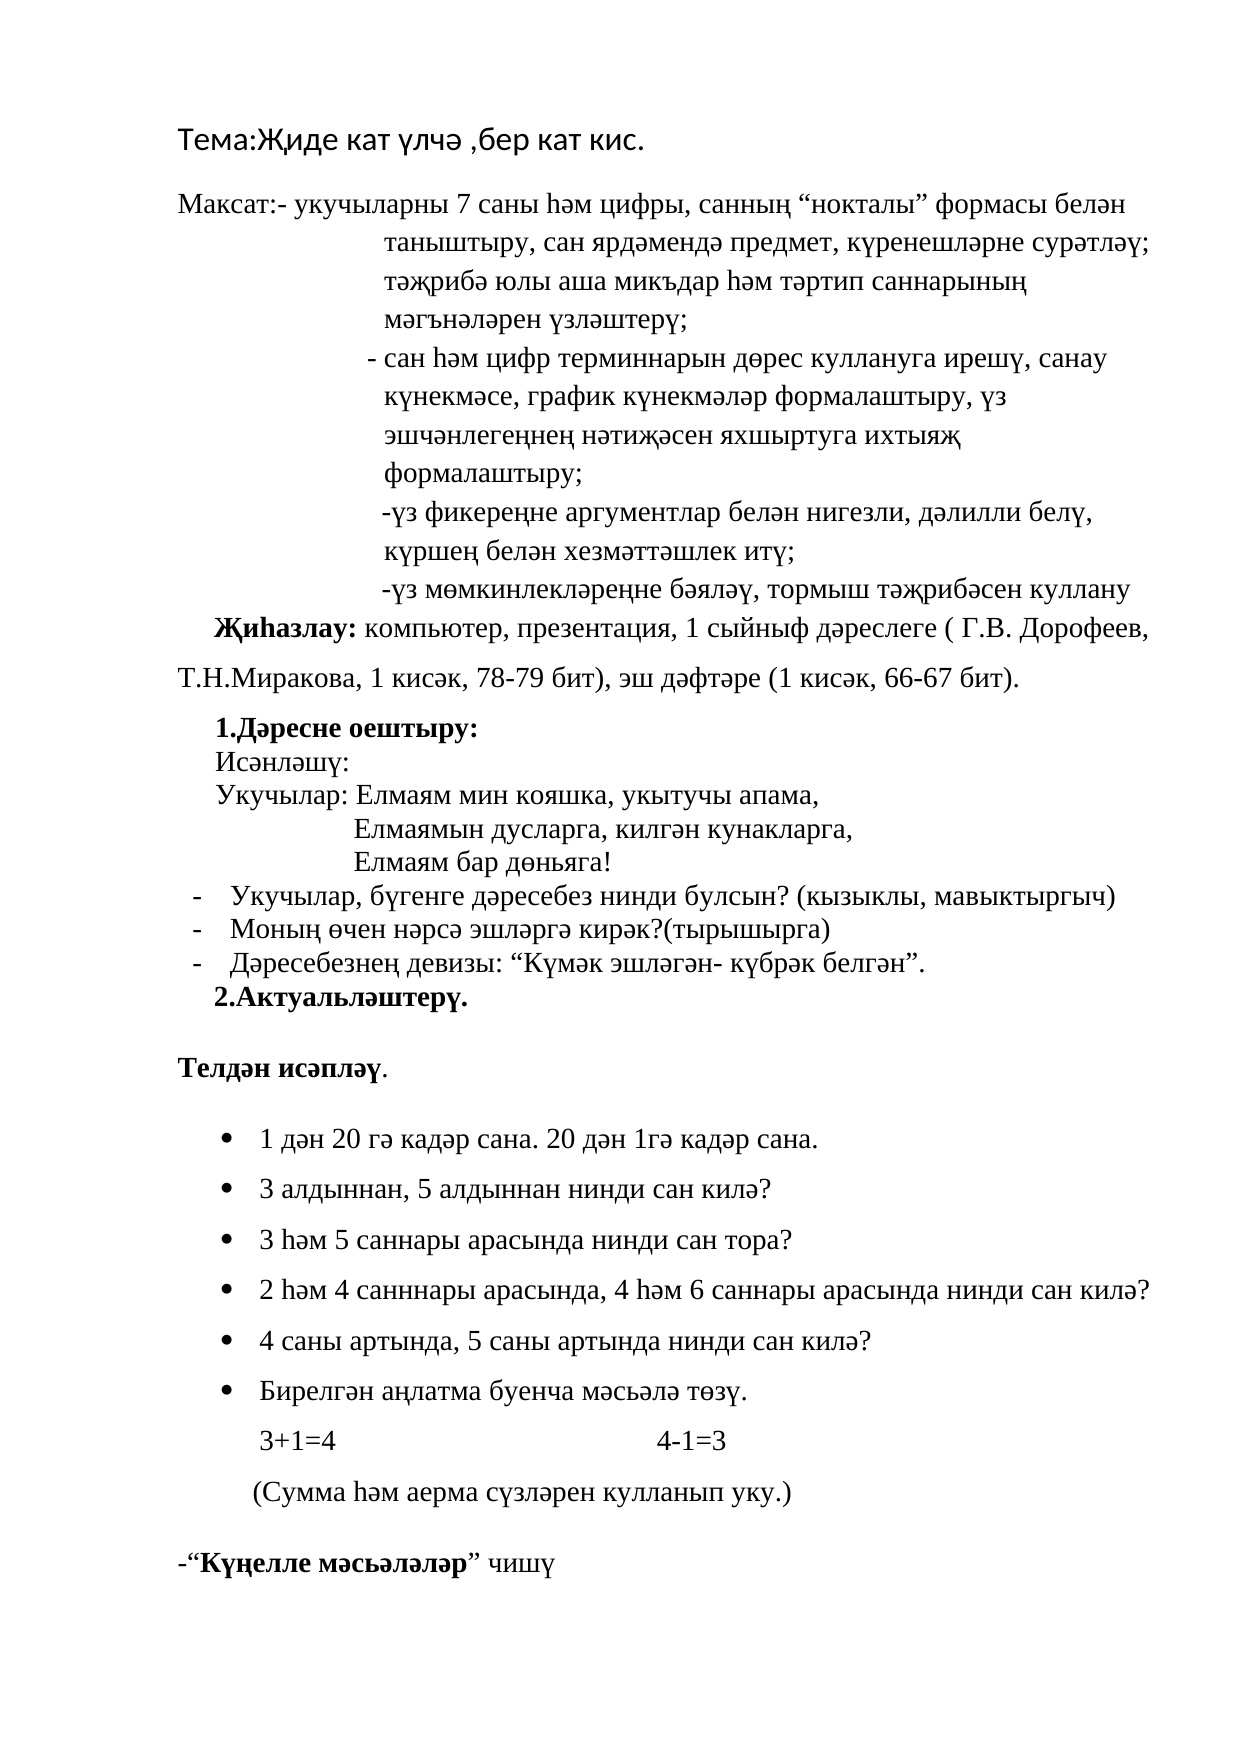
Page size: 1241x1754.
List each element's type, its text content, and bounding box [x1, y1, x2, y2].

text Укучылар: Елмаям мин кояшка, укытучы апама, [215, 777, 1152, 811]
text Телдән исәпләү. [177, 1050, 1152, 1083]
text -“Күңелле мәсьәләләр” чишү [177, 1545, 1152, 1578]
text -үз мөмкинлекләреңне бәяләү, тормыш тәҗрибәсен куллану [177, 571, 1152, 605]
text Елмаям бар дөньяга! [215, 844, 1152, 878]
text Җиһазлау: компьютер, презентация, 1 сыйныф дәреслеге ( Г.В. Дорофеев, Т.Н.Миракова, 1 кисәк, 78-79 бит), эш дәфтәре (1 кисәк, 66-67 бит). [177, 610, 1152, 693]
text 1.Дәресне оештыру: [215, 710, 1152, 744]
text Исәнләшү: [215, 744, 1152, 777]
list 2 һәм 4 санннары арасында, 4 һәм 6 саннары арасында нинди сан килә? [222, 1272, 1152, 1306]
list 3 һәм 5 саннары арасында нинди сан тора? [222, 1222, 1152, 1255]
text Тема:Җиде кат үлчә ,бер кат кис. [177, 118, 1152, 159]
text 2.Актуальләштерү. [177, 979, 1152, 1012]
list 3 алдыннан, 5 алдыннан нинди сан килә? [222, 1171, 1152, 1205]
text Максат:- укучыларны 7 саны һәм цифры, санның “нокталы” формасы белән таныштыру, сан ярдәмендә предмет, күренешләрне сурәтләү; тәҗрибә юлы аша микъдар һәм тәртип саннарының мәгънәләрен үзләштерү; [177, 186, 1152, 335]
list (Сумма һәм аерма сүзләрен кулланып уку.) [252, 1474, 1152, 1507]
list 1 дән 20 гә кадәр сана. 20 дән 1гә кадәр сана. [222, 1121, 1152, 1154]
list Моның өчен нәрсә эшләргә кирәк?(тырышырга) [192, 912, 1152, 945]
list Укучылар, бүгенге дәресебез нинди булсын? (кызыклы, мавыктыргыч) [192, 878, 1152, 912]
text - сан һәм цифр терминнарын дөрес куллануга ирешү, санау күнекмәсе, график күнекмәләр формалаштыру, үз эшчәнлегеңнең нәтиҗәсен яхшыртуга ихтыяҗ формалаштыру; [177, 340, 1152, 489]
text -үз фикереңне аргументлар белән нигезли, дәлилли белү, күршең белән хезмәттәшлек итү; [177, 494, 1152, 566]
list 4 саны артында, 5 саны артында нинди сан килә? [222, 1323, 1152, 1356]
list 3+1=4 4-1=3 [259, 1423, 1152, 1457]
list Бирелгән аңлатма буенча мәсьәлә төзү. [222, 1373, 1152, 1407]
text Елмаямын дусларга, килгән кунакларга, [215, 811, 1152, 844]
list Дәресебезнең девизы: “Күмәк эшләгән- күбрәк белгән”. [192, 945, 1152, 979]
